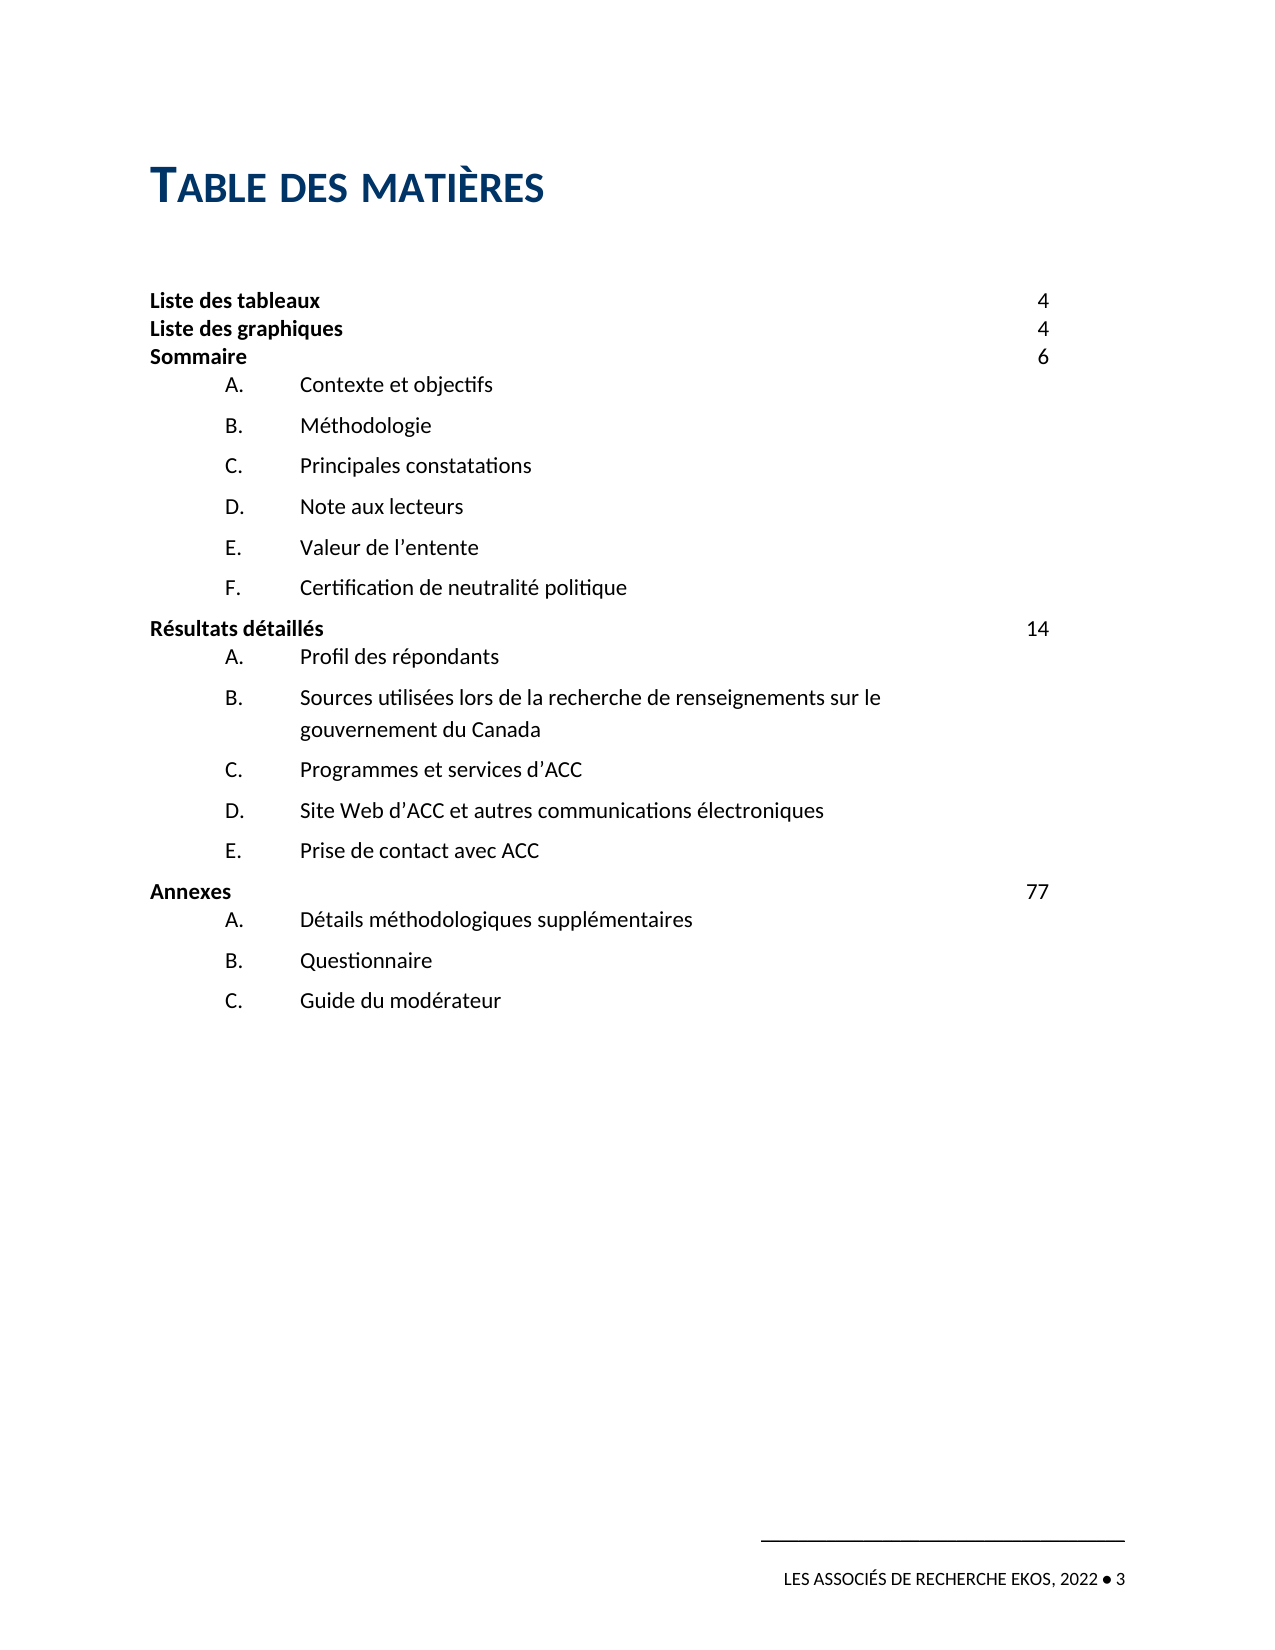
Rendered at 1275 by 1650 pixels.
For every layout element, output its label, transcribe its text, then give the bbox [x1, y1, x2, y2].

text A. Contexte et objectifs 6 [225, 370, 960, 398]
text D. Note aux lecteurs 12 [225, 492, 960, 520]
text D. Site Web d’ACC et autres communications électroniques 49 [225, 796, 960, 824]
text Résultats détaillés 14 [150, 614, 1125, 642]
text E. Valeur de l’entente 13 [225, 533, 960, 561]
text A. Profil des répondants 14 [225, 642, 960, 670]
text E. Prise de contact avec ACC 62 [225, 837, 960, 864]
text B. Sources utilisées lors de la recherche de renseignements sur le gouvernement du Canada 22 [225, 683, 960, 743]
text Liste des tableaux 4 [150, 286, 1125, 314]
text C. Principales constatations 8 [225, 451, 960, 479]
text Liste des graphiques 4 [150, 314, 1125, 342]
subtitle Table des matières [150, 150, 1125, 216]
text Annexes 77 [150, 877, 1125, 905]
text F. Certification de neutralité politique 13 [225, 573, 960, 601]
text A. Détails méthodologiques supplémentaires 77 [225, 905, 960, 933]
text B. Questionnaire 80 [225, 946, 960, 974]
text C. Programmes et services d’ACC 31 [225, 755, 960, 783]
text B. Méthodologie 6 [225, 411, 960, 439]
text C. Guide du modérateur 96 [225, 986, 960, 1014]
text Sommaire 6 [150, 342, 1125, 370]
